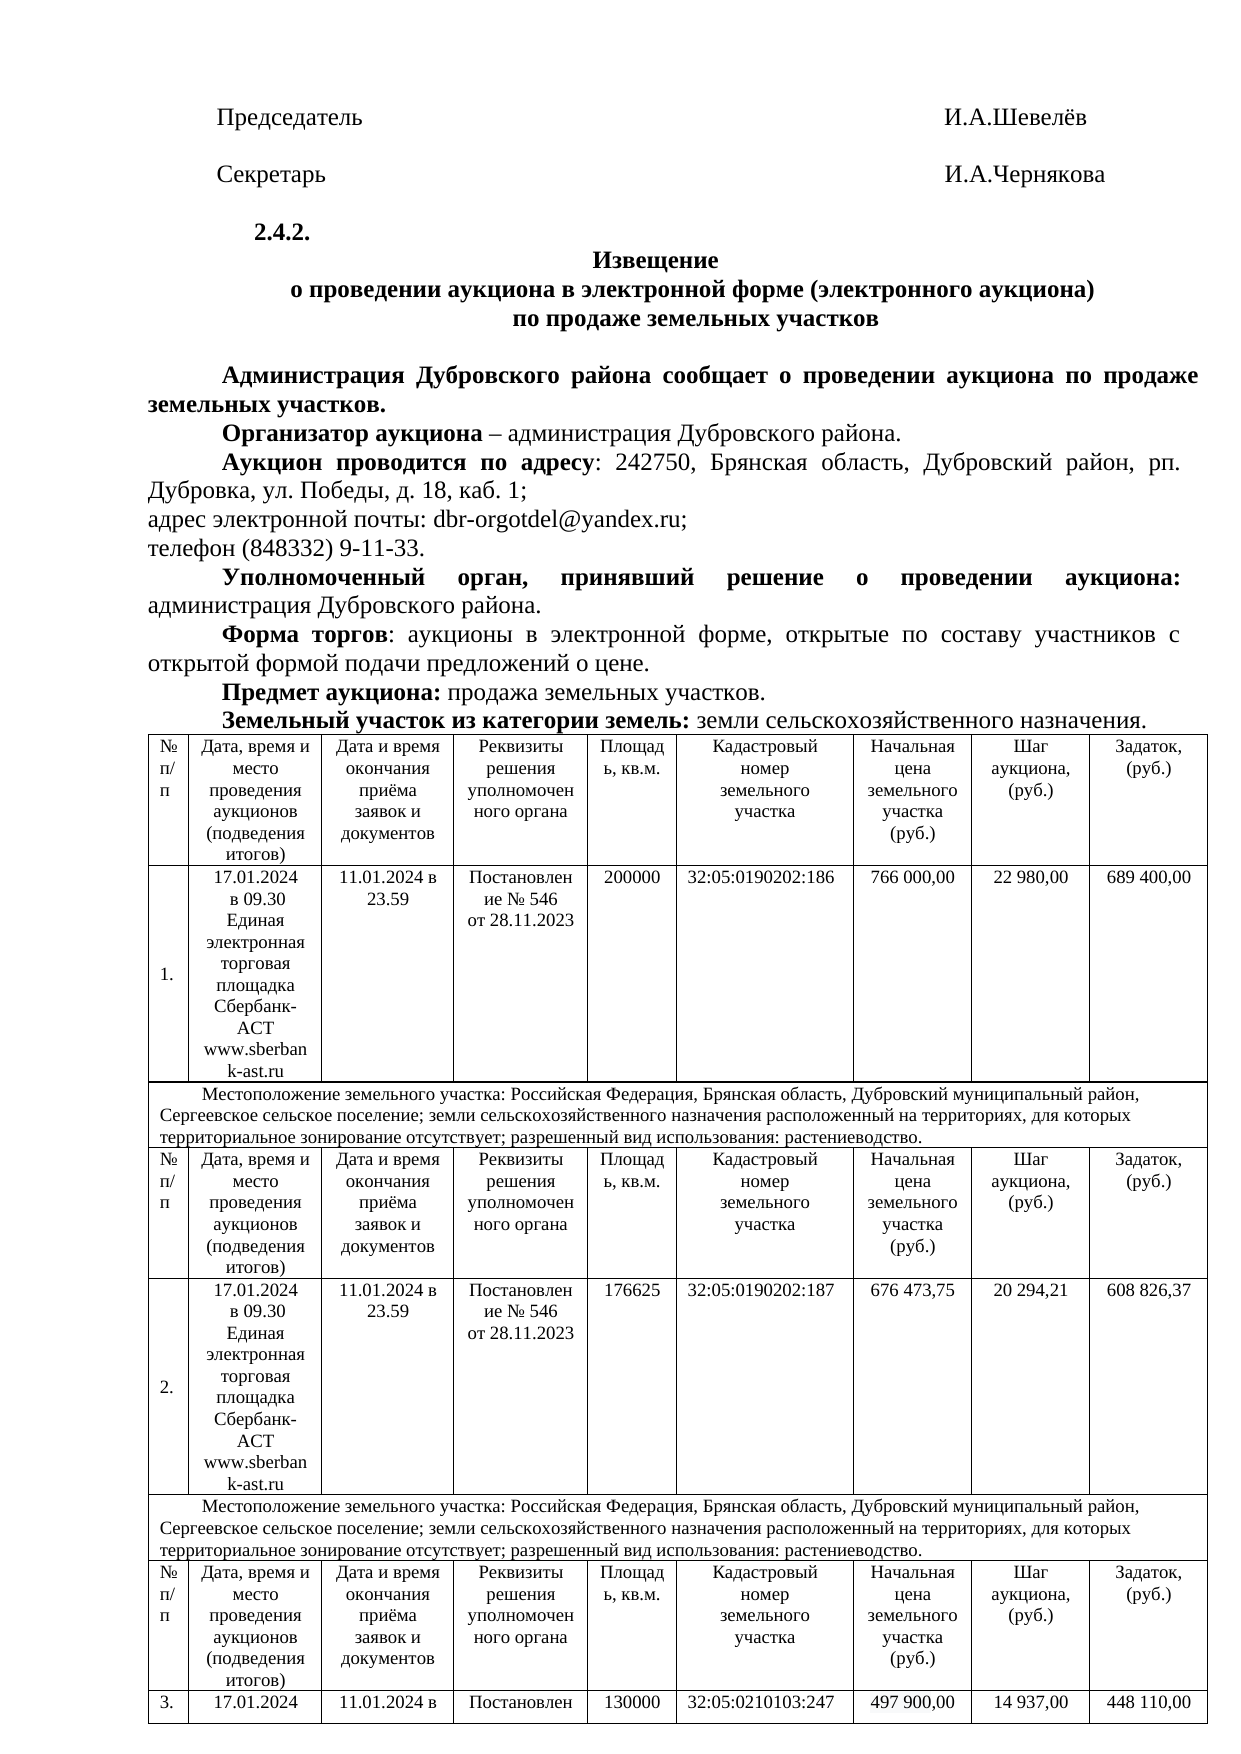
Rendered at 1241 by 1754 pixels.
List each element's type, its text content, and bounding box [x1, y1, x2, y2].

table_cell Шаг аукциона, (руб.) [972, 1148, 1089, 1278]
table_cell Постановление № 546 от 28.11.2023 [454, 1279, 587, 1494]
table_cell Задаток, (руб.) [1090, 1148, 1207, 1278]
table_cell № п/п [149, 1561, 188, 1690]
text телефон (848332) 9-11-33. [148, 533, 1181, 562]
text Земельный участок из категории земель: земли сельскохозяйственного назначения. [148, 706, 1181, 734]
table_cell 11.01.2024 в 23.59 [322, 866, 453, 1081]
table_cell 11.01.2024 в 23.59 [322, 1691, 453, 1723]
table_cell Начальная цена земельного участка (руб.) [854, 1148, 971, 1278]
table_cell Площадь, кв.м. [588, 1148, 676, 1278]
table_cell Реквизиты решения уполномоченного органа [454, 1148, 587, 1278]
table_cell Дата и время окончания приёма заявок и документов [322, 1561, 453, 1690]
table_cell Дата и время окончания приёма заявок и документов [322, 1148, 453, 1278]
table_cell 200000 [588, 866, 676, 1081]
table_header Реквизиты решения уполномоченного органа [454, 735, 587, 865]
table_cell Дата, время и место проведения аукционов (подведения итогов) [189, 1148, 321, 1278]
text о проведении аукциона в электронной форме (электронного аукциона) [148, 274, 1163, 303]
text Секретарь И.А.Чернякова [148, 159, 1181, 188]
table_cell Реквизиты решения уполномоченного органа [454, 1561, 587, 1690]
table_cell 766 000,00 [854, 866, 971, 1081]
table_cell 3. [149, 1691, 188, 1723]
table_cell 11.01.2024 в 23.59 [322, 1279, 453, 1494]
text Председатель И.А.Шевелёв [148, 102, 1181, 131]
table_cell 14 937,00 [972, 1691, 1089, 1723]
table_header № п/п [149, 735, 188, 865]
table_cell 676 473,75 [854, 1279, 971, 1494]
table_cell 17.01.2024 в 09.30 Единая электронная торговая площадка Сбербанк-АСТ www.sberbank-ast.ru [189, 866, 321, 1081]
table_cell 448 110,00 [1090, 1691, 1207, 1723]
table_cell № п/п [149, 1148, 188, 1278]
text Уполномоченный орган, принявший решение о проведении аукциона: администрация Дубровского района. [148, 562, 1181, 619]
table_cell 1. [149, 866, 188, 1081]
table_cell Кадастровый номер земельного участка [677, 1561, 853, 1690]
table_cell 130000 [588, 1691, 676, 1723]
text Форма торгов: аукционы в электронной форме, открытые по составу участников с открытой формой подачи предложений о цене. [148, 619, 1181, 677]
text 2.4.2. [148, 217, 1181, 246]
table_header Шаг аукциона, (руб.) [972, 735, 1089, 865]
text Предмет аукциона: продажа земельных участков. [148, 677, 1181, 706]
table_header Начальная цена земельного участка (руб.) [854, 735, 971, 865]
table_cell 32:05:0190202:186 [677, 866, 853, 1081]
table_header Дата и время окончания приёма заявок и документов [322, 735, 453, 865]
table_cell 2. [149, 1279, 188, 1494]
table_cell 22 980,00 [972, 866, 1089, 1081]
table_cell Местоположение земельного участка: Российская Федерация, Брянская область, Дубровский муниципальный район, Сергеевское сельское поселение; земли сельскохозяйственного назначения расположенный на территориях, для которых территориальное зонирование отсутствует; разрешенный вид использования: растениеводство. [149, 1495, 1207, 1560]
table_cell 689 400,00 [1090, 866, 1207, 1081]
text адрес электронной почты: dbr-orgotdel@yandex.ru; [148, 504, 1181, 533]
table_header Площадь, кв.м. [588, 735, 676, 865]
table_cell 176625 [588, 1279, 676, 1494]
table_cell Дата, время и место проведения аукционов (подведения итогов) [189, 1561, 321, 1690]
table_header Кадастровый номер земельного участка [677, 735, 853, 865]
table_cell 20 294,21 [972, 1279, 1089, 1494]
text Организатор аукциона – администрация Дубровского района. [148, 418, 1181, 447]
table_header Дата, время и место проведения аукционов (подведения итогов) [189, 735, 321, 865]
table_cell Начальная цена земельного участка (руб.) [854, 1561, 971, 1690]
table_cell 32:05:0190202:187 [677, 1279, 853, 1494]
table_cell Площадь, кв.м. [588, 1561, 676, 1690]
table_cell 17.01.2024 в 09.30 Единая электронная торговая площадка Сбербанк-АСТ www.sberbank-ast.ru [189, 1279, 321, 1494]
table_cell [454, 1691, 587, 1723]
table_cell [189, 1691, 321, 1723]
table_cell Задаток, (руб.) [1090, 1561, 1207, 1690]
text по продаже земельных участков [148, 303, 1163, 332]
table_cell 497 900,00 [854, 1691, 971, 1723]
table_cell Кадастровый номер земельного участка [677, 1148, 853, 1278]
table_cell 32:05:0210103:247 [677, 1691, 853, 1723]
text Администрация Дубровского района сообщает о проведении аукциона по продаже земельных участков. [148, 361, 1199, 418]
text Аукцион проводится по адресу: 242750, Брянская область, Дубровский район, рп. Дубровка, ул. Победы, д. 18, каб. 1; [148, 447, 1181, 504]
table_cell Постановление № 546 от 28.11.2023 [454, 866, 587, 1081]
table_cell 608 826,37 [1090, 1279, 1207, 1494]
table_cell Местоположение земельного участка: Российская Федерация, Брянская область, Дубровский муниципальный район, Сергеевское сельское поселение; земли сельскохозяйственного назначения расположенный на территориях, для которых территориальное зонирование отсутствует; разрешенный вид использования: растениеводство. [149, 1083, 1207, 1147]
table_header Задаток, (руб.) [1090, 735, 1207, 865]
text Извещение [148, 246, 1163, 274]
table_cell Шаг аукциона, (руб.) [972, 1561, 1089, 1690]
